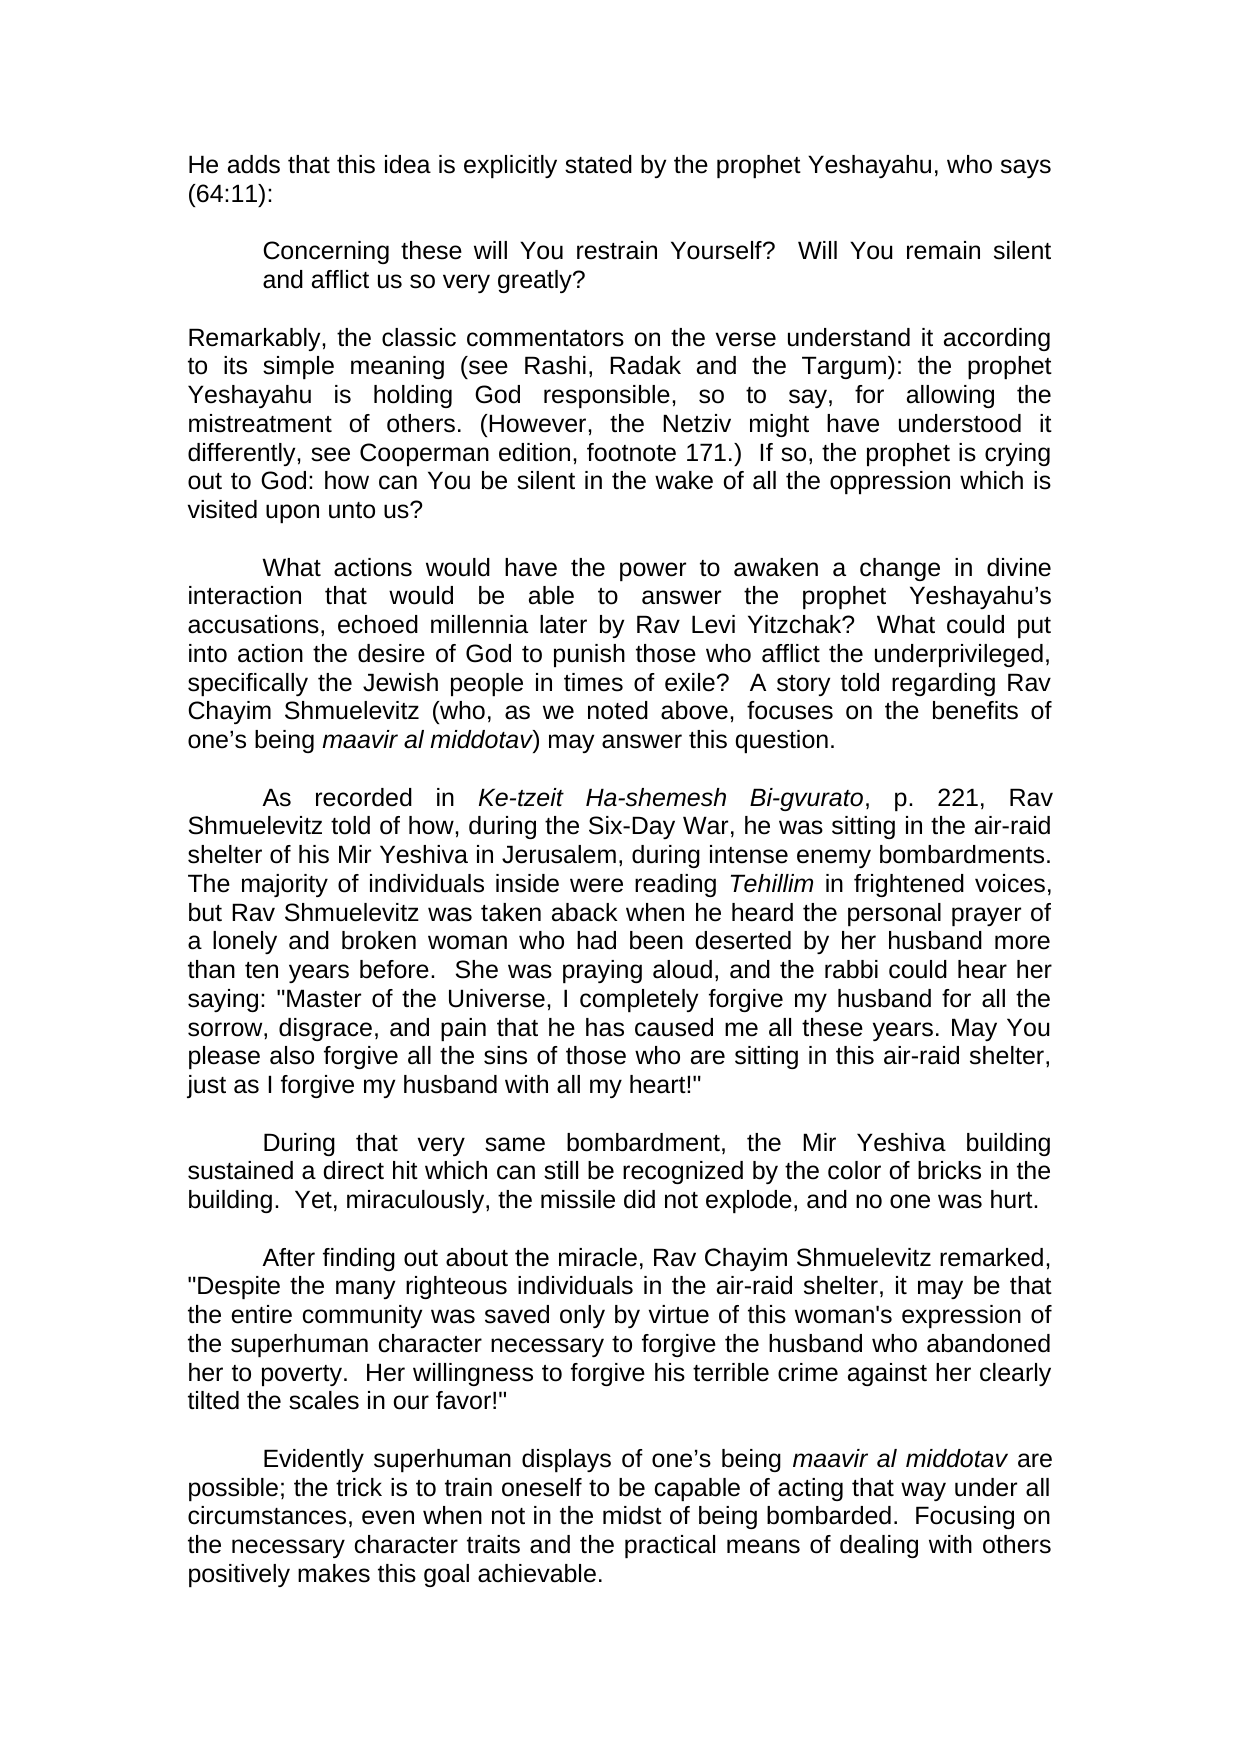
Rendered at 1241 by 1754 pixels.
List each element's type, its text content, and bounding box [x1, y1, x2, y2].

text After finding out about the miracle, Rav Chayim Shmuelevitz remarked, "Despite the many righteous individuals in the air-raid shelter, it may be that the entire community was saved only by virtue of this woman's expression of the superhuman character necessary to forgive the husband who abandoned her to poverty. Her willingness to forgive his terrible crime against her clearly tilted the scales in our favor!" [187, 1242, 1053, 1415]
text What actions would have the power to awaken a change in divine interaction that would be able to answer the prophet Yeshayahu’s accusations, echoed millennia later by Rav Levi Yitzchak? What could put into action the desire of God to punish those who afflict the underprivileged, specifically the Jewish people in times of exile? A story told regarding Rav Chayim Shmuelevitz (who, as we noted above, focuses on the benefits of one’s being maavir al middotav) may answer this question. [187, 552, 1053, 754]
text Concerning these will You restrain Yourself? Will You remain silent and afflict us so very greatly? [262, 236, 1053, 294]
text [187, 150, 1053, 207]
text Evidently superhuman displays of one’s being maavir al middotav are possible; the trick is to train oneself to be capable of acting that way under all circumstances, even when not in the midst of being bombarded. Focusing on the necessary character traits and the practical means of dealing with others positively makes this goal achievable. [187, 1444, 1053, 1587]
text As recorded in Ke-tzeit Ha-shemesh Bi-gvurato, p. 221, Rav Shmuelevitz told of how, during the Six-Day War, he was sitting in the air-raid shelter of his Mir Yeshiva in Jerusalem, during intense enemy bombardments. The majority of individuals inside were reading Tehillim in frightened voices, but Rav Shmuelevitz was taken aback when he heard the personal prayer of a lonely and broken woman who had been deserted by her husband more than ten years before. She was praying aloud, and the rabbi could hear her saying: "Master of the Universe, I completely forgive my husband for all the sorrow, disgrace, and pain that he has caused me all these years. May You please also forgive all the sins of those who are sitting in this air-raid shelter, just as I forgive my husband with all my heart!" [187, 782, 1053, 1099]
text During that very same bombardment, the Mir Yeshiva building sustained a direct hit which can still be recognized by the color of bricks in the building. Yet, miraculously, the missile did not explode, and no one was hurt. [187, 1127, 1053, 1214]
text Remarkably, the classic commentators on the verse understand it according to its simple meaning (see Rashi, Radak and the Targum): the prophet Yeshayahu is holding God responsible, so to say, for allowing the mistreatment of others. (However, the Netziv might have understood it differently, see Cooperman edition, footnote 171.) If so, the prophet is crying out to God: how can You be silent in the wake of all the oppression which is visited upon unto us? [187, 322, 1053, 524]
